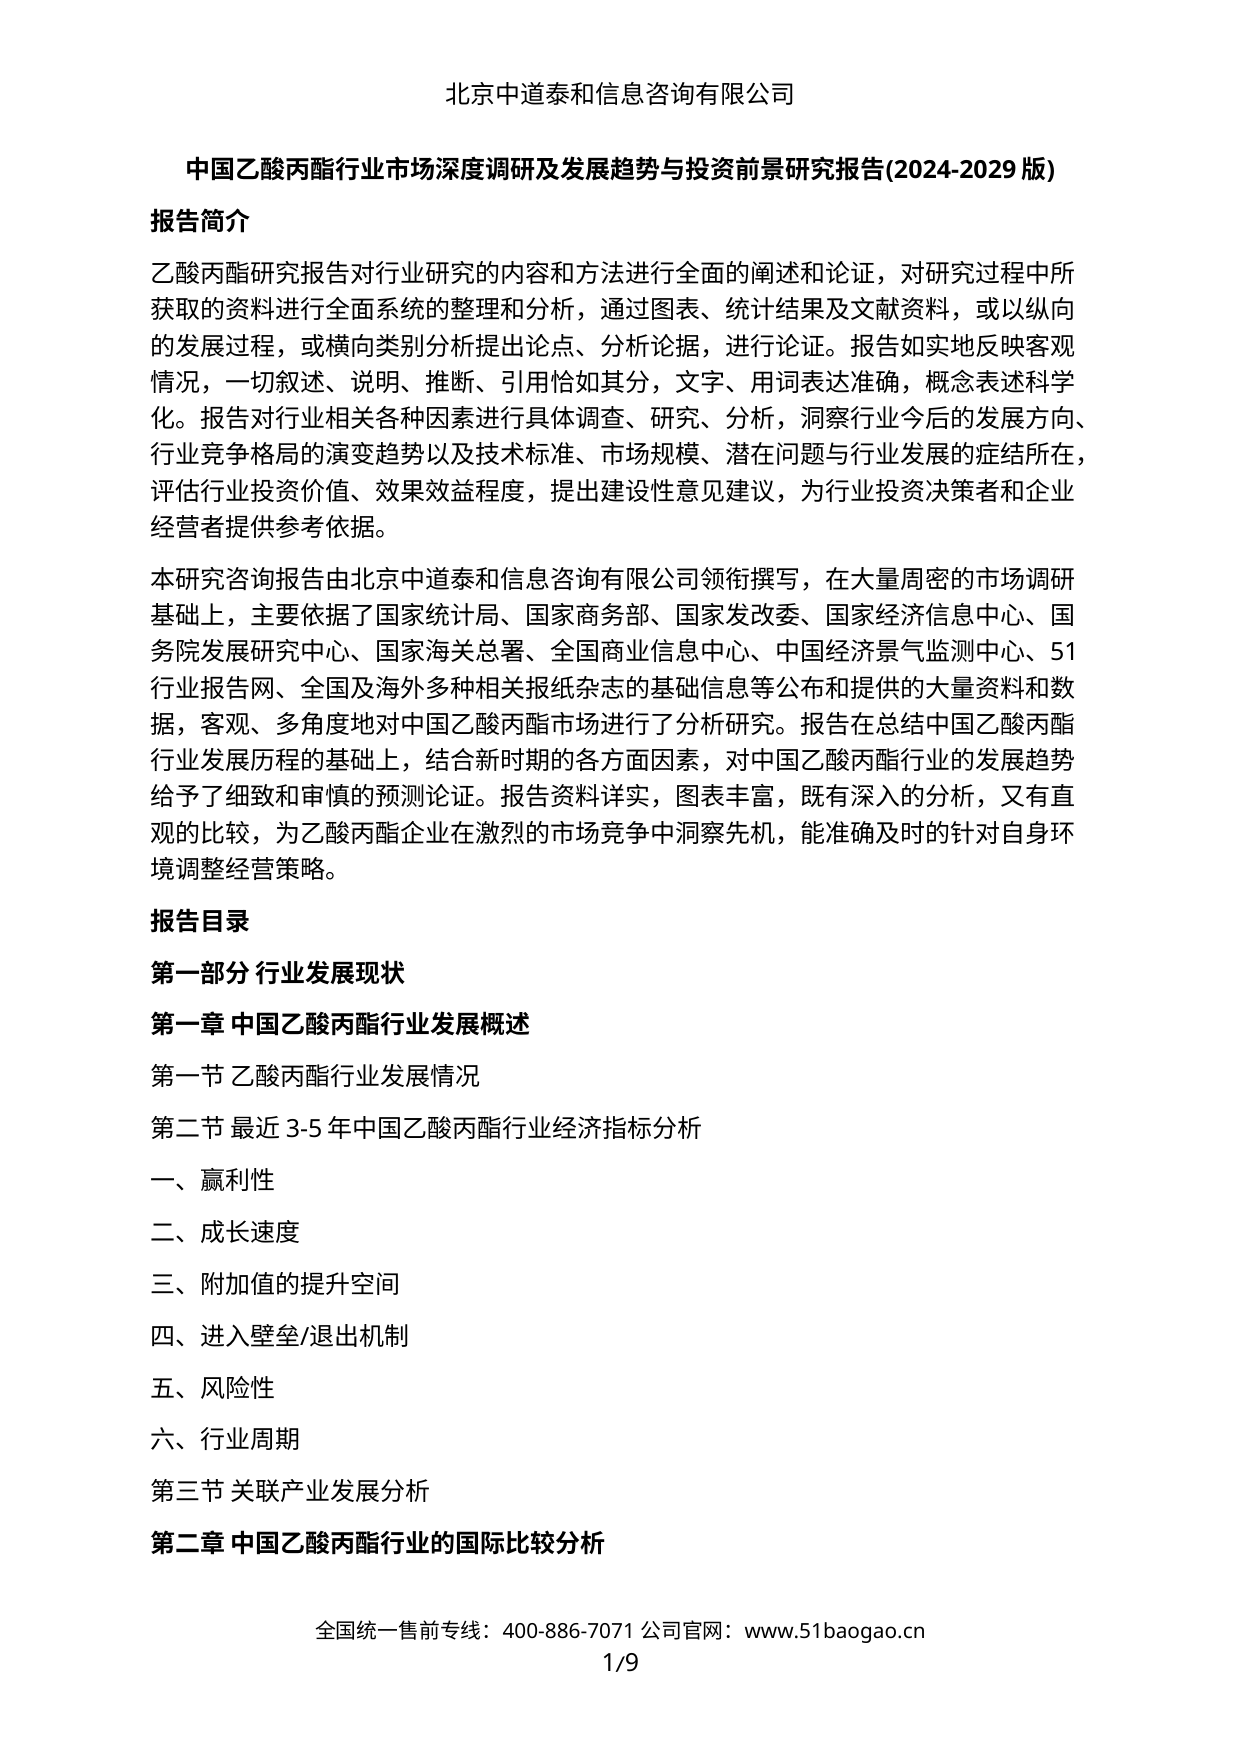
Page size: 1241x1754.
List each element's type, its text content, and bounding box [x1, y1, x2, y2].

text 报告简介 [150, 202, 1090, 238]
text 本研究咨询报告由北京中道泰和信息咨询有限公司领衔撰写，在大量周密的市场调研基础上，主要依据了国家统计局、国家商务部、国家发改委、国家经济信息中心、国务院发展研究中心、国家海关总署、全国商业信息中心、中国经济景气监测中心、51行业报告网、全国及海外多种相关报纸杂志的基础信息等公布和提供的大量资料和数据，客观、多角度地对中国乙酸丙酯市场进行了分析研究。报告在总结中国乙酸丙酯行业发展历程的基础上，结合新时期的各方面因素，对中国乙酸丙酯行业的发展趋势给予了细致和审慎的预测论证。报告资料详实，图表丰富，既有深入的分析，又有直观的比较，为乙酸丙酯企业在激烈的市场竞争中洞察先机，能准确及时的针对自身环境调整经营策略。 [150, 559, 1090, 886]
text 中国乙酸丙酯行业市场深度调研及发展趋势与投资前景研究报告(2024-2029版) [150, 150, 1090, 186]
text 第二章 中国乙酸丙酯行业的国际比较分析 [150, 1524, 1090, 1560]
text 四、进入壁垒/退出机制 [150, 1316, 1090, 1352]
text 第一章 中国乙酸丙酯行业发展概述 [150, 1005, 1090, 1041]
text 第一部分 行业发展现状 [150, 953, 1090, 989]
text 五、风险性 [150, 1368, 1090, 1404]
text 二、成长速度 [150, 1212, 1090, 1249]
text 三、附加值的提升空间 [150, 1264, 1090, 1301]
text 乙酸丙酯研究报告对行业研究的内容和方法进行全面的阐述和论证，对研究过程中所获取的资料进行全面系统的整理和分析，通过图表、统计结果及文献资料，或以纵向的发展过程，或横向类别分析提出论点、分析论据，进行论证。报告如实地反映客观情况，一切叙述、说明、推断、引用恰如其分，文字、用词表达准确，概念表述科学化。报告对行业相关各种因素进行具体调查、研究、分析，洞察行业今后的发展方向、行业竞争格局的演变趋势以及技术标准、市场规模、潜在问题与行业发展的症结所在，评估行业投资价值、效果效益程度，提出建设性意见建议，为行业投资决策者和企业经营者提供参考依据。 [150, 254, 1090, 544]
text 六、行业周期 [150, 1420, 1090, 1456]
text 第三节 关联产业发展分析 [150, 1472, 1090, 1508]
text 一、赢利性 [150, 1161, 1090, 1197]
text 第一节 乙酸丙酯行业发展情况 [150, 1057, 1090, 1093]
text 第二节 最近3-5年中国乙酸丙酯行业经济指标分析 [150, 1109, 1090, 1145]
text 报告目录 [150, 901, 1090, 937]
